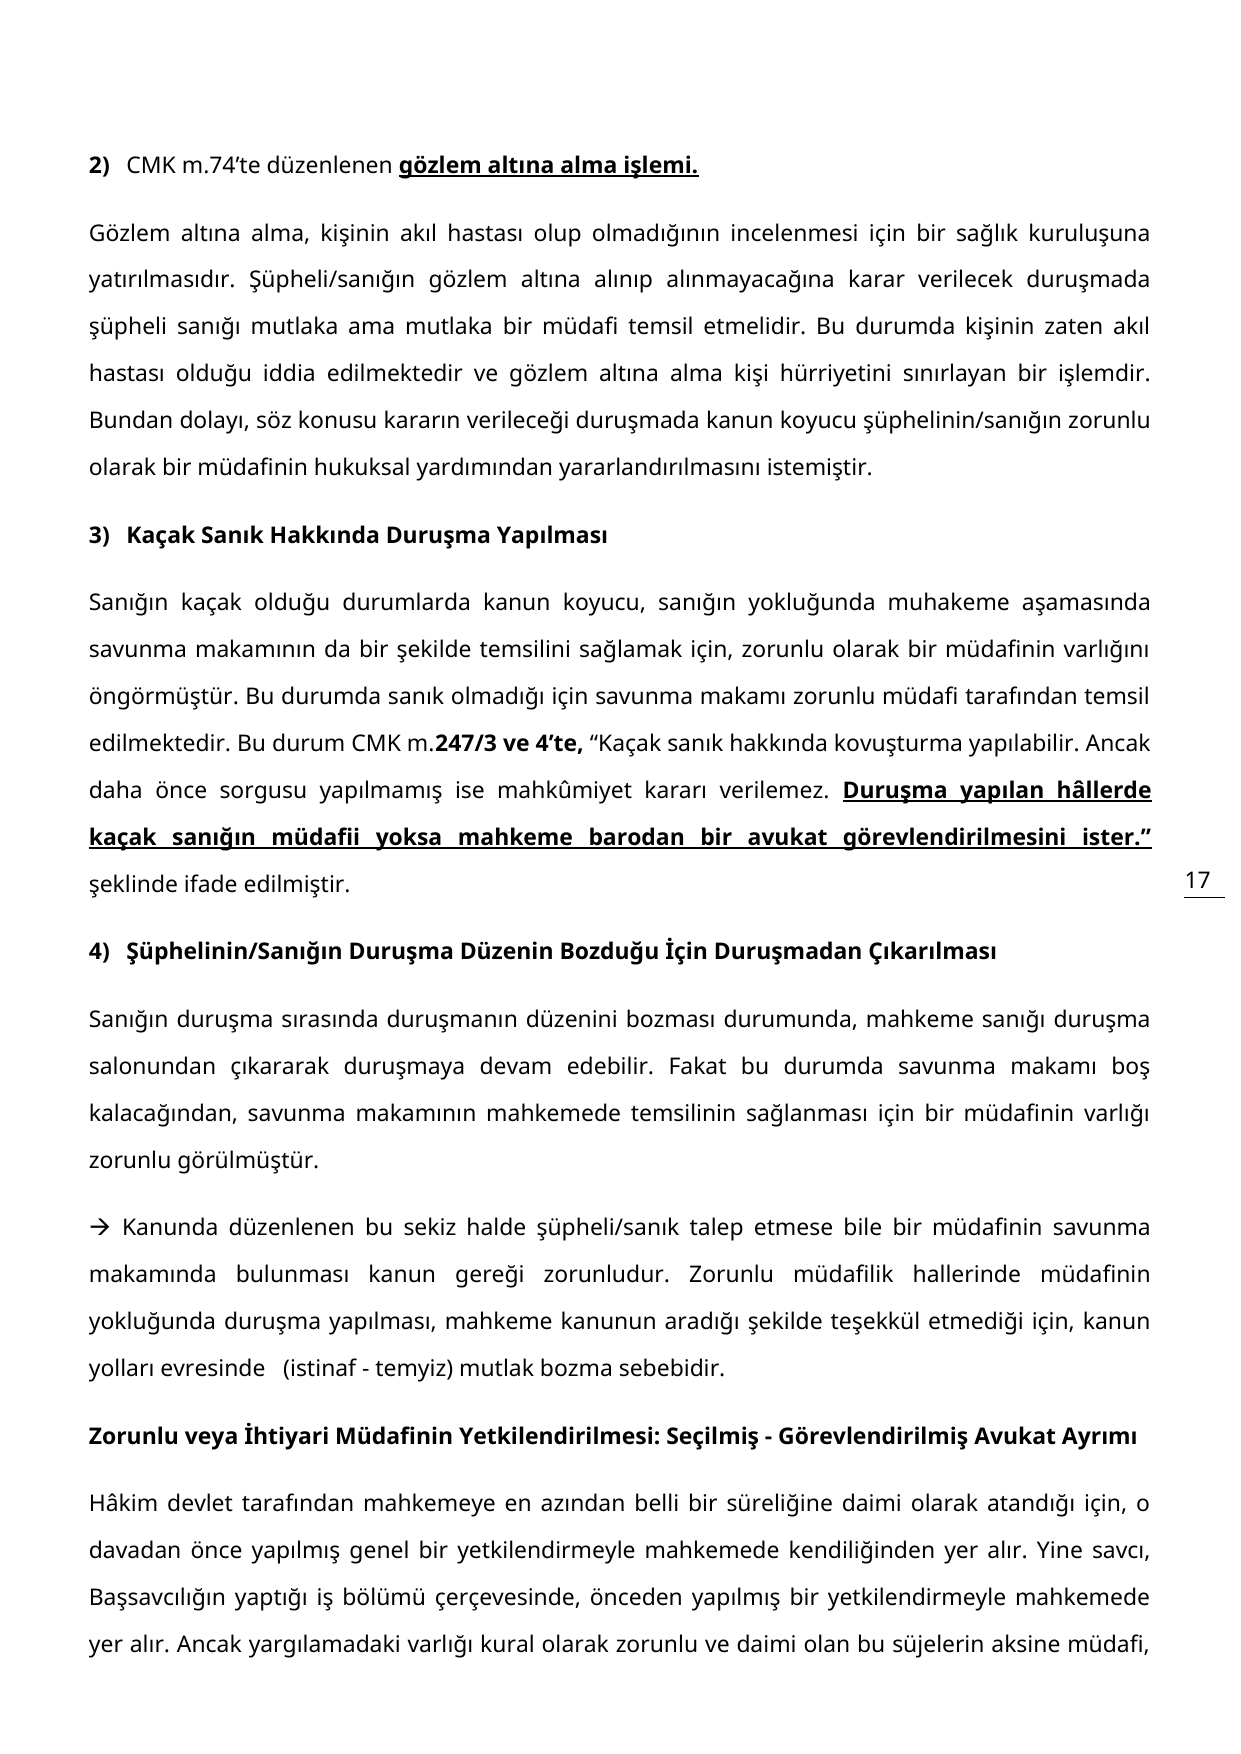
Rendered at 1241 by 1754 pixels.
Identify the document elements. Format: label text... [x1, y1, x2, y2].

list CMK m.74’te düzenlenen gözlem altına alma işlemi. [89, 149, 1152, 180]
list Şüphelinin/Sanığın Duruşma Düzenin Bozduğu İçin Duruşmadan Çıkarılması [89, 935, 1152, 966]
text Sanığın duruşma sırasında duruşmanın düzenini bozması durumunda, mahkeme sanığı duruşma salonundan çıkararak duruşmaya devam edebilir. Fakat bu durumda savunma makamı boş kalacağından, savunma makamının mahkemede temsilinin sağlanması için bir müdafinin varlığı zorunlu görülmüştür. [89, 1003, 1152, 1175]
text Gözlem altına alma, kişinin akıl hastası olup olmadığının incelenmesi için bir sağlık kuruluşuna yatırılmasıdır. Şüpheli/sanığın gözlem altına alınıp alınmayacağına karar verilecek duruşmada şüpheli sanığı mutlaka ama mutlaka bir müdafi temsil etmelidir. Bu durumda kişinin zaten akıl hastası olduğu iddia edilmektedir ve gözlem altına alma kişi hürriyetini sınırlayan bir işlemdir. Bundan dolayı, söz konusu kararın verileceği duruşmada kanun koyucu şüphelinin/sanığın zorunlu olarak bir müdafinin hukuksal yardımından yararlandırılmasını istemiştir. [89, 216, 1152, 482]
text Kanunda düzenlenen bu sekiz halde şüpheli/sanık talep etmese bile bir müdafinin savunma makamında bulunması kanun gereği zorunludur. Zorunlu müdafilik hallerinde müdafinin yokluğunda duruşma yapılması, mahkeme kanunun aradığı şekilde teşekkül etmediği için, kanun yolları evresinde (istinaf - temyiz) mutlak bozma sebebidir. [89, 1211, 1152, 1383]
text Sanığın kaçak olduğu durumlarda kanun koyucu, sanığın yokluğunda muhakeme aşamasında savunma makamının da bir şekilde temsilini sağlamak için, zorunlu olarak bir müdafinin varlığını öngörmüştür. Bu durumda sanık olmadığı için savunma makamı zorunlu müdafi tarafından temsil edilmektedir. Bu durum CMK m.247/3 ve 4’te, “Kaçak sanık hakkında kovuşturma yapılabilir. Ancak daha önce sorgusu yapılmamış ise mahkûmiyet kararı verilemez. Duruşma yapılan hâllerde kaçak sanığın müdafii yoksa mahkeme barodan bir avukat görevlendirilmesini ister.” şeklinde ifade edilmiştir. [89, 849, 1152, 899]
list Kaçak Sanık Hakkında Duruşma Yapılması [89, 518, 1152, 550]
text Zorunlu veya İhtiyari Müdafinin Yetkilendirilmesi: Seçilmiş - Görevlendirilmiş Avukat Ayrımı [89, 1419, 1152, 1451]
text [89, 1487, 1152, 1659]
text Sanığın kaçak olduğu durumlarda kanun koyucu, sanığın yokluğunda muhakeme aşamasında savunma makamının da bir şekilde temsilini sağlamak için, zorunlu olarak bir müdafinin varlığını öngörmüştür. Bu durumda sanık olmadığı için savunma makamı zorunlu müdafi tarafından temsil edilmektedir. Bu durum CMK m.247/3 ve 4’te, “Kaçak sanık hakkında kovuşturma yapılabilir. Ancak daha önce sorgusu yapılmamış ise mahkûmiyet kararı verilemez. Duruşma yapılan hâllerde kaçak sanığın müdafii yoksa mahkeme barodan bir avukat görevlendirilmesini ister.” şeklinde ifade edilmiştir. [89, 586, 1152, 847]
